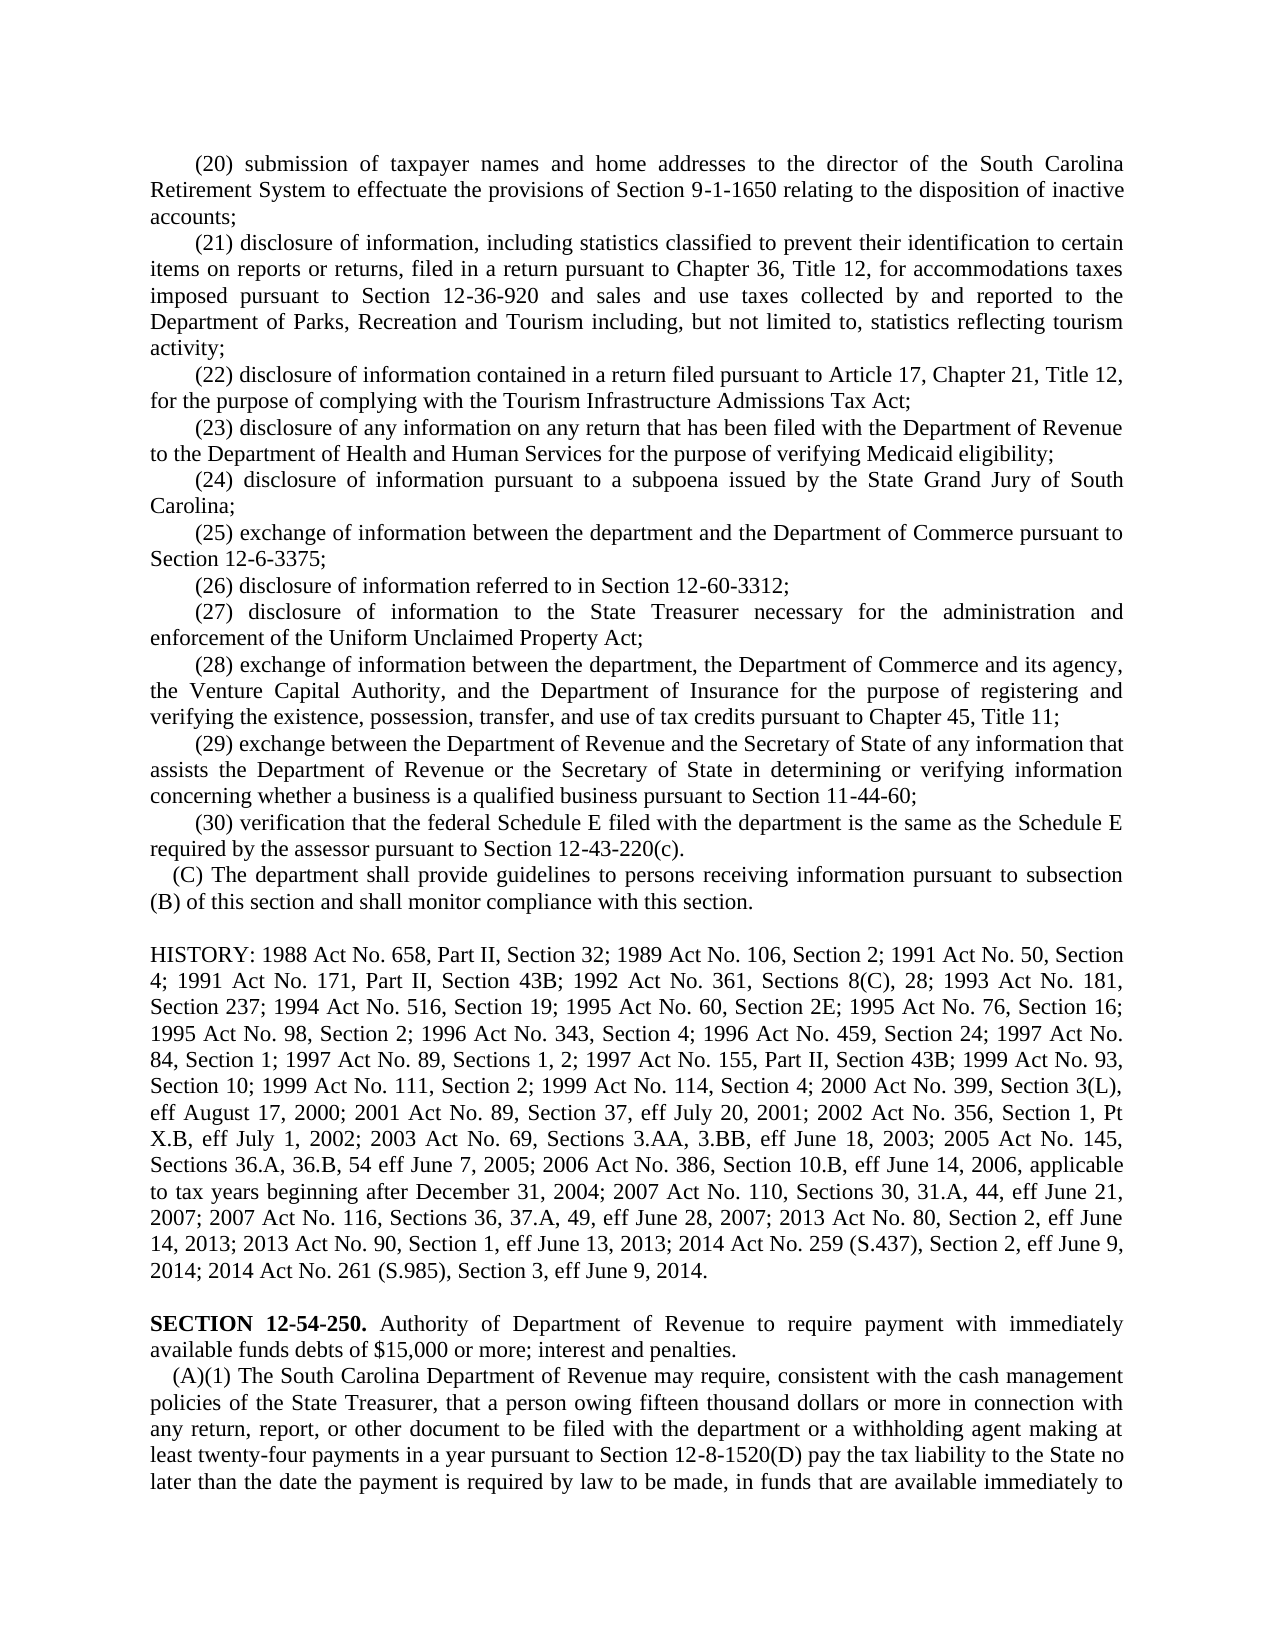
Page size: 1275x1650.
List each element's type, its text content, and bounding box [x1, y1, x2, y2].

text (27) disclosure of information to the State Treasurer necessary for the administration and enforcement of the Uniform Unclaimed Property Act; [150, 598, 1125, 651]
text (26) disclosure of information referred to in Section 12-60-3312; [150, 572, 1125, 598]
text (22) disclosure of information contained in a return filed pursuant to Article 17, Chapter 21, Title 12, for the purpose of complying with the Tourism Infrastructure Admissions Tax Act; [150, 361, 1125, 413]
text (21) disclosure of information, including statistics classified to prevent their identification to certain items on reports or returns, filed in a return pursuant to Chapter 36, Title 12, for accommodations taxes imposed pursuant to Section 12-36-920 and sales and use taxes collected by and reported to the Department of Parks, Recreation and Tourism including, but not limited to, statistics reflecting tourism activity; [150, 229, 1125, 361]
text (C) The department shall provide guidelines to persons receiving information pursuant to subsection (B) of this section and shall monitor compliance with this section. [150, 862, 1125, 914]
text (23) disclosure of any information on any return that has been filed with the Department of Revenue to the Department of Health and Human Services for the purpose of verifying Medicaid eligibility; [150, 413, 1125, 466]
text (28) exchange of information between the department, the Department of Commerce and its agency, the Venture Capital Authority, and the Department of Insurance for the purpose of registering and verifying the existence, possession, transfer, and use of tax credits pursuant to Chapter 45, Title 11; [150, 651, 1125, 730]
text (24) disclosure of information pursuant to a subpoena issued by the State Grand Jury of South Carolina; [150, 466, 1125, 519]
text (29) exchange between the Department of Revenue and the Secretary of State of any information that assists the Department of Revenue or the Secretary of State in determining or verifying information concerning whether a business is a qualified business pursuant to Section 11-44-60; [150, 730, 1125, 809]
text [150, 1362, 1125, 1494]
text (25) exchange of information between the department and the Department of Commerce pursuant to Section 12-6-3375; [150, 519, 1125, 572]
text HISTORY: 1988 Act No. 658, Part II, Section 32; 1989 Act No. 106, Section 2; 1991 Act No. 50, Section 4; 1991 Act No. 171, Part II, Section 43B; 1992 Act No. 361, Sections 8(C), 28; 1993 Act No. 181, Section 237; 1994 Act No. 516, Section 19; 1995 Act No. 60, Section 2E; 1995 Act No. 76, Section 16; 1995 Act No. 98, Section 2; 1996 Act No. 343, Section 4; 1996 Act No. 459, Section 24; 1997 Act No. 84, Section 1; 1997 Act No. 89, Sections 1, 2; 1997 Act No. 155, Part II, Section 43B; 1999 Act No. 93, Section 10; 1999 Act No. 111, Section 2; 1999 Act No. 114, Section 4; 2000 Act No. 399, Section 3(L), eff August 17, 2000; 2001 Act No. 89, Section 37, eff July 20, 2001; 2002 Act No. 356, Section 1, Pt X.B, eff July 1, 2002; 2003 Act No. 69, Sections 3.AA, 3.BB, eff June 18, 2003; 2005 Act No. 145, Sections 36.A, 36.B, 54 eff June 7, 2005; 2006 Act No. 386, Section 10.B, eff June 14, 2006, applicable to tax years beginning after December 31, 2004; 2007 Act No. 110, Sections 30, 31.A, 44, eff June 21, 2007; 2007 Act No. 116, Sections 36, 37.A, 49, eff June 28, 2007; 2013 Act No. 80, Section 2, eff June 14, 2013; 2013 Act No. 90, Section 1, eff June 13, 2013; 2014 Act No. 259 (S.437), Section 2, eff June 9, 2014; 2014 Act No. 261 (S.985), Section 3, eff June 9, 2014. [150, 941, 1125, 1283]
text (20) submission of taxpayer names and home addresses to the director of the South Carolina Retirement System to effectuate the provisions of Section 9-1-1650 relating to the disposition of inactive accounts; [150, 150, 1125, 229]
text SECTION 12-54-250. Authority of Department of Revenue to require payment with immediately available funds debts of $15,000 or more; interest and penalties. [150, 1309, 1125, 1362]
text (30) verification that the federal Schedule E filed with the department is the same as the Schedule E required by the assessor pursuant to Section 12-43-220(c). [150, 809, 1125, 862]
